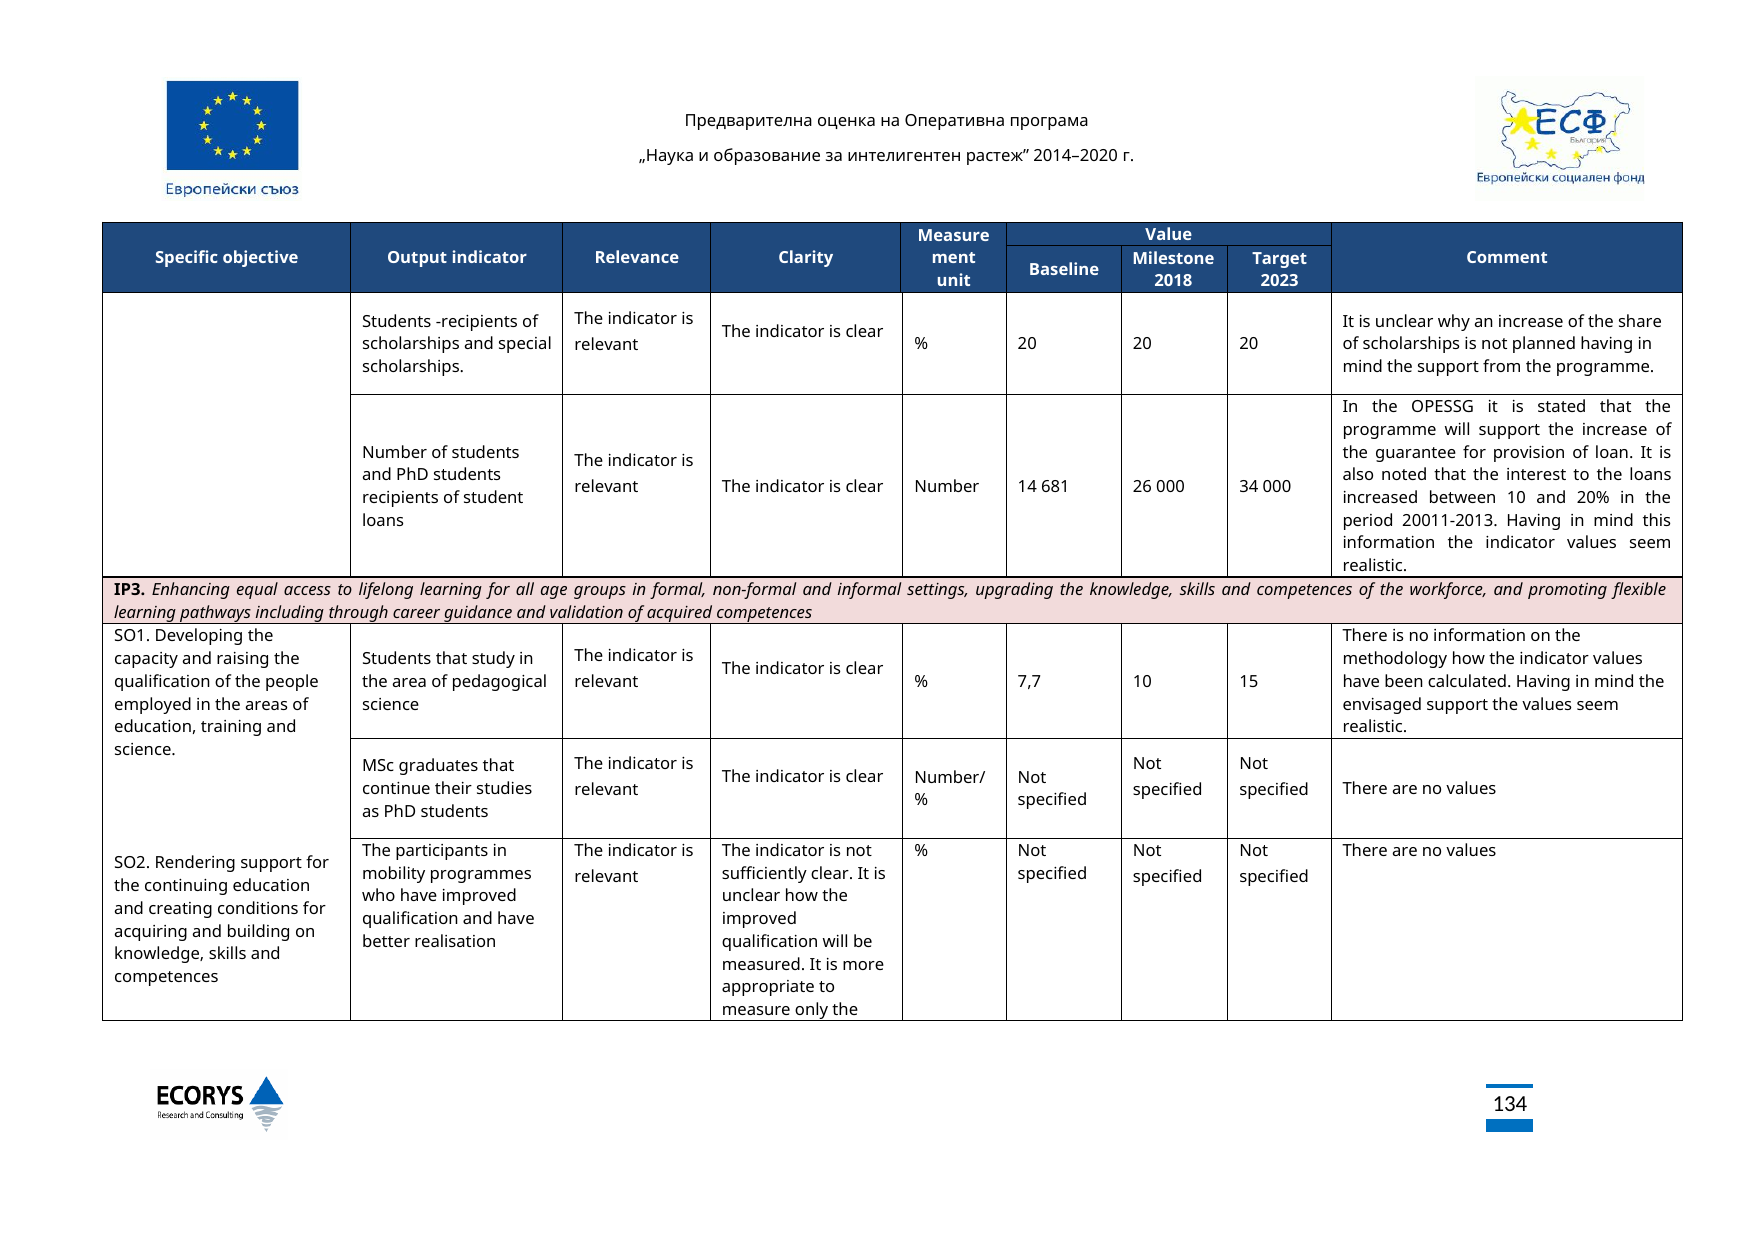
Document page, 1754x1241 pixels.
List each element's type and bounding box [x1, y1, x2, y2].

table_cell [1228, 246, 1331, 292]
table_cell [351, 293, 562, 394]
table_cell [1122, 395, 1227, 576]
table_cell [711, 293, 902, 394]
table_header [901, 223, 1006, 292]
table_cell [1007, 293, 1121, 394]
picture [1475, 76, 1645, 201]
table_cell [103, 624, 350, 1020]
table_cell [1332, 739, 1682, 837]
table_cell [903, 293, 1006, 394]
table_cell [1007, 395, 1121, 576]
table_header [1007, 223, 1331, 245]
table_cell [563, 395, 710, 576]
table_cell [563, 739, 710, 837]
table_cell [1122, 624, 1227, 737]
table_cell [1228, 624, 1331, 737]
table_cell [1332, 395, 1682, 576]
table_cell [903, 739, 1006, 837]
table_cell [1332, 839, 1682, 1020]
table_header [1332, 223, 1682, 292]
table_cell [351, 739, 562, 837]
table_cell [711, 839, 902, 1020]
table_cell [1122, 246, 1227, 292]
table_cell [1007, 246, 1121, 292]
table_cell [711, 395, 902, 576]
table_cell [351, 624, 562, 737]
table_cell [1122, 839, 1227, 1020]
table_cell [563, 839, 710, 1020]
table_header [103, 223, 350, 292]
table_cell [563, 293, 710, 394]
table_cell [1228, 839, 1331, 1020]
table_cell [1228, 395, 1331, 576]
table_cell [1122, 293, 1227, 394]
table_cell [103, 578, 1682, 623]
picture [161, 77, 303, 201]
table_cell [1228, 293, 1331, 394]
picture [150, 1069, 289, 1140]
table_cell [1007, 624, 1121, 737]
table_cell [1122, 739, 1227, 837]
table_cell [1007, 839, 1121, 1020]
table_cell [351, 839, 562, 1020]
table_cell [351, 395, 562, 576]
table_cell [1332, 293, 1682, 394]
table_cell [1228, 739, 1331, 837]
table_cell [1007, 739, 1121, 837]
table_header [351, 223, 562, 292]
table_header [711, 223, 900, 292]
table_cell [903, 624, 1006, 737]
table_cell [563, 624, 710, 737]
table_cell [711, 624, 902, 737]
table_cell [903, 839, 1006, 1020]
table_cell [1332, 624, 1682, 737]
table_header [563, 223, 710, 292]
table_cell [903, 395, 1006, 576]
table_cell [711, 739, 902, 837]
